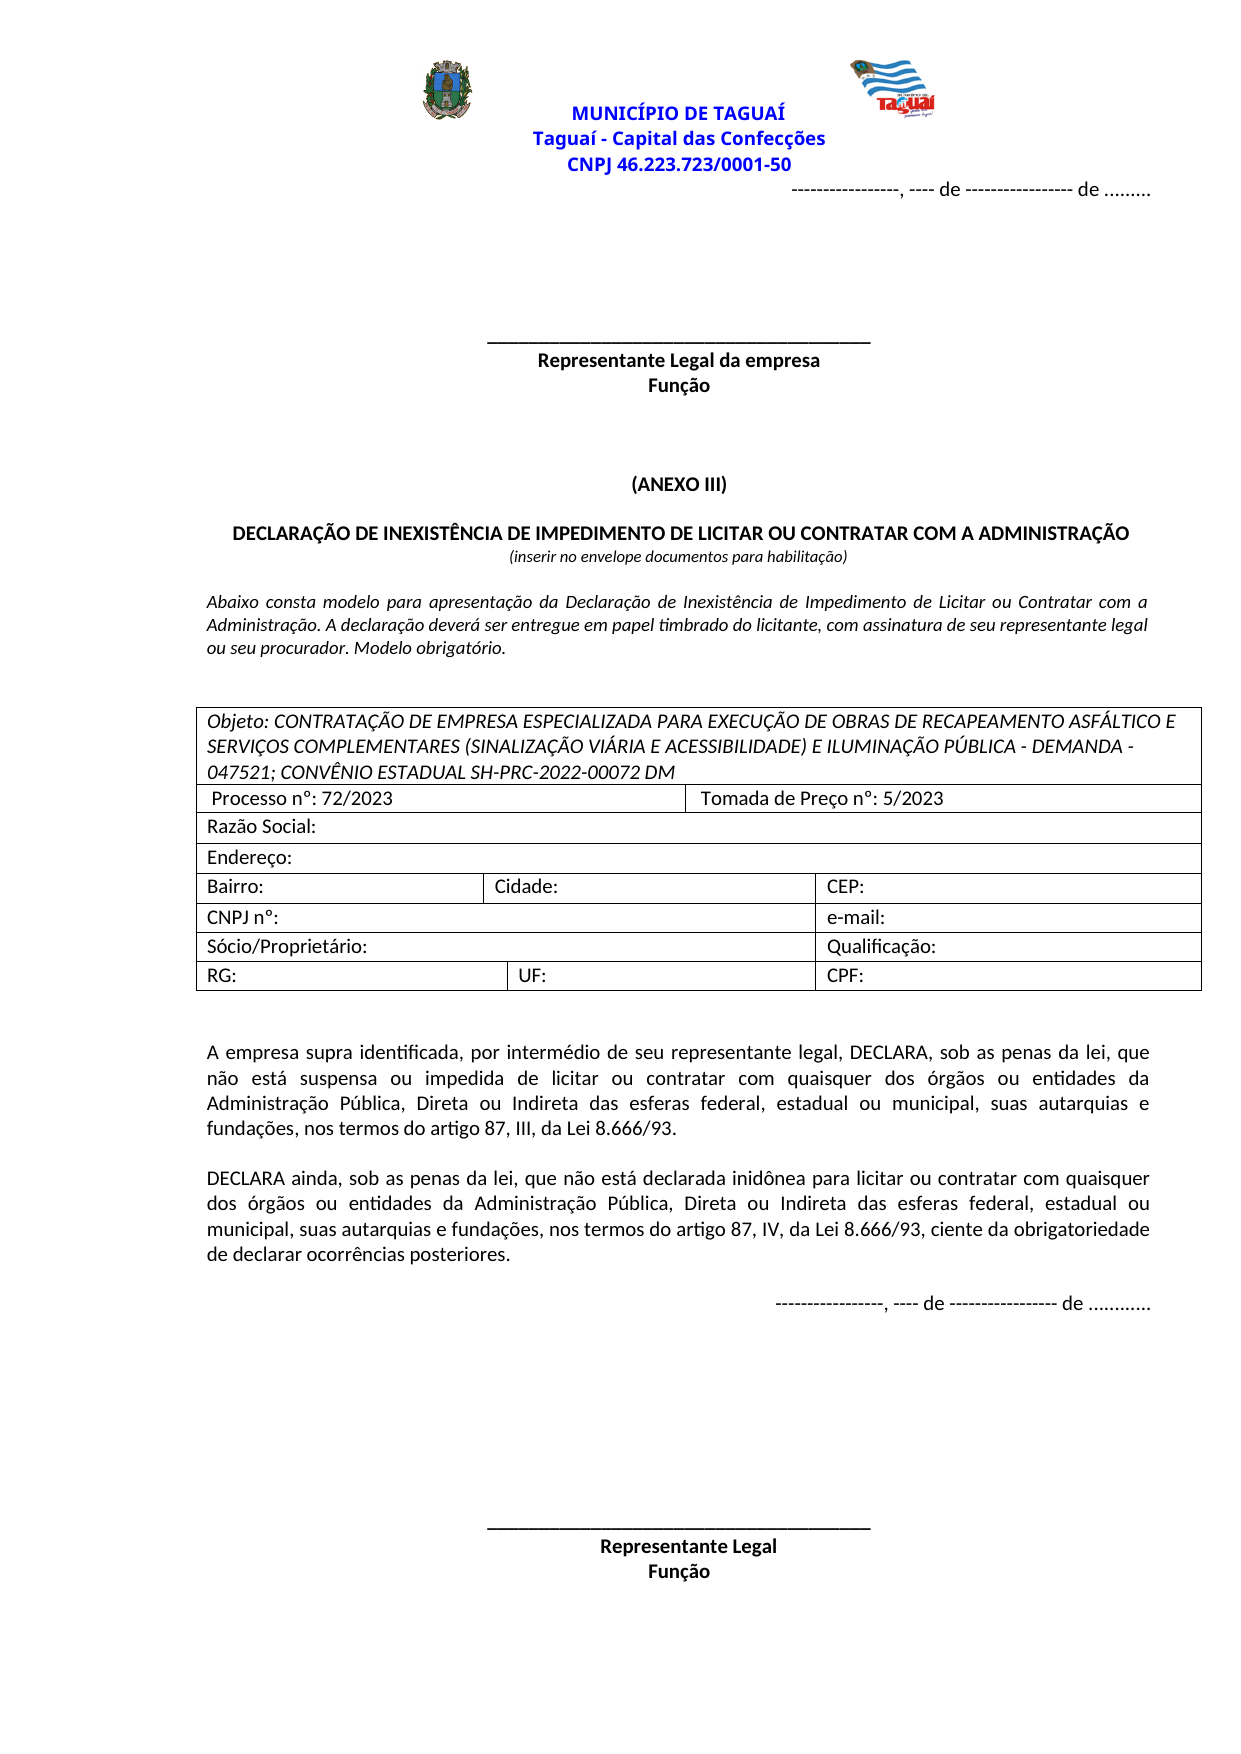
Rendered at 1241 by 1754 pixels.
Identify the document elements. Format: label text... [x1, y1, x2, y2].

table_cell CPF: [816, 962, 1201, 990]
text (inserir no envelope documentos para habilitação) [207, 546, 1152, 566]
text _____________________________________ [207, 322, 1152, 347]
table_cell CNPJ nº: [197, 904, 815, 932]
table_cell Processo nº: 72/2023 [197, 785, 685, 812]
table_cell Endereço: [197, 844, 1201, 873]
table_cell CEP: [816, 874, 1201, 903]
table_cell Qualificação: [816, 933, 1201, 961]
picture [422, 60, 473, 120]
table_cell Tomada de Preço nº: 5/2023 [686, 785, 1201, 812]
text Abaixo consta modelo para apresentação da Declaração de Inexistência de Impedimento de Licitar ou Contratar com a Administração. A declaração deverá ser entregue em papel timbrado do licitante, com assinatura de seu representante legal ou seu procurador. Modelo obrigatório. [207, 590, 1152, 659]
text _____________________________________ [207, 1508, 1152, 1533]
table_cell UF: [508, 962, 815, 990]
table_cell e-mail: [816, 904, 1201, 932]
table_cell Razão Social: [197, 813, 1201, 843]
text A empresa supra identificada, por intermédio de seu representante legal, DECLARA, sob as penas da lei, que não está suspensa ou impedida de licitar ou contratar com quaisquer dos órgãos ou entidades da Administração Pública, Direta ou Indireta das esferas federal, estadual ou municipal, suas autarquias e fundações, nos termos do artigo 87, III, da Lei 8.666/93. [207, 1039, 1152, 1141]
picture [848, 59, 936, 120]
table_cell Bairro: [197, 874, 483, 903]
text -----------------, ---- de ----------------- de ............ [207, 1291, 1152, 1316]
table_cell Cidade: [484, 874, 815, 903]
text -----------------, ---- de ----------------- de ......... [207, 176, 1152, 202]
text DECLARAÇÃO DE INEXISTÊNCIA DE IMPEDIMENTO DE LICITAR OU CONTRATAR COM A ADMINISTRAÇÃO [207, 521, 1152, 546]
text Representante Legal da empresa [207, 347, 1152, 372]
table_cell Sócio/Proprietário: [197, 933, 815, 961]
text DECLARA ainda, sob as penas da lei, que não está declarada inidônea para licitar ou contratar com quaisquer dos órgãos ou entidades da Administração Pública, Direta ou Indireta das esferas federal, estadual ou municipal, suas autarquias e fundações, nos termos do artigo 87, IV, da Lei 8.666/93, ciente da obrigatoriedade de declarar ocorrências posteriores. [207, 1165, 1152, 1267]
table_header Objeto: CONTRATAÇÃO DE EMPRESA ESPECIALIZADA PARA EXECUÇÃO DE OBRAS DE RECAPEAMENTO ASFÁLTICO E SERVIÇOS COMPLEMENTARES (SINALIZAÇÃO VIÁRIA E ACESSIBILIDADE) E ILUMINAÇÃO PÚBLICA - DEMANDA - 047521; CONVÊNIO ESTADUAL SH-PRC-2022-00072 DM [197, 708, 1201, 784]
text Função [207, 1558, 1152, 1584]
text Representante Legal [207, 1533, 1152, 1558]
table_cell RG: [197, 962, 507, 990]
text (ANEXO III) [207, 471, 1152, 497]
text Função [207, 372, 1152, 398]
